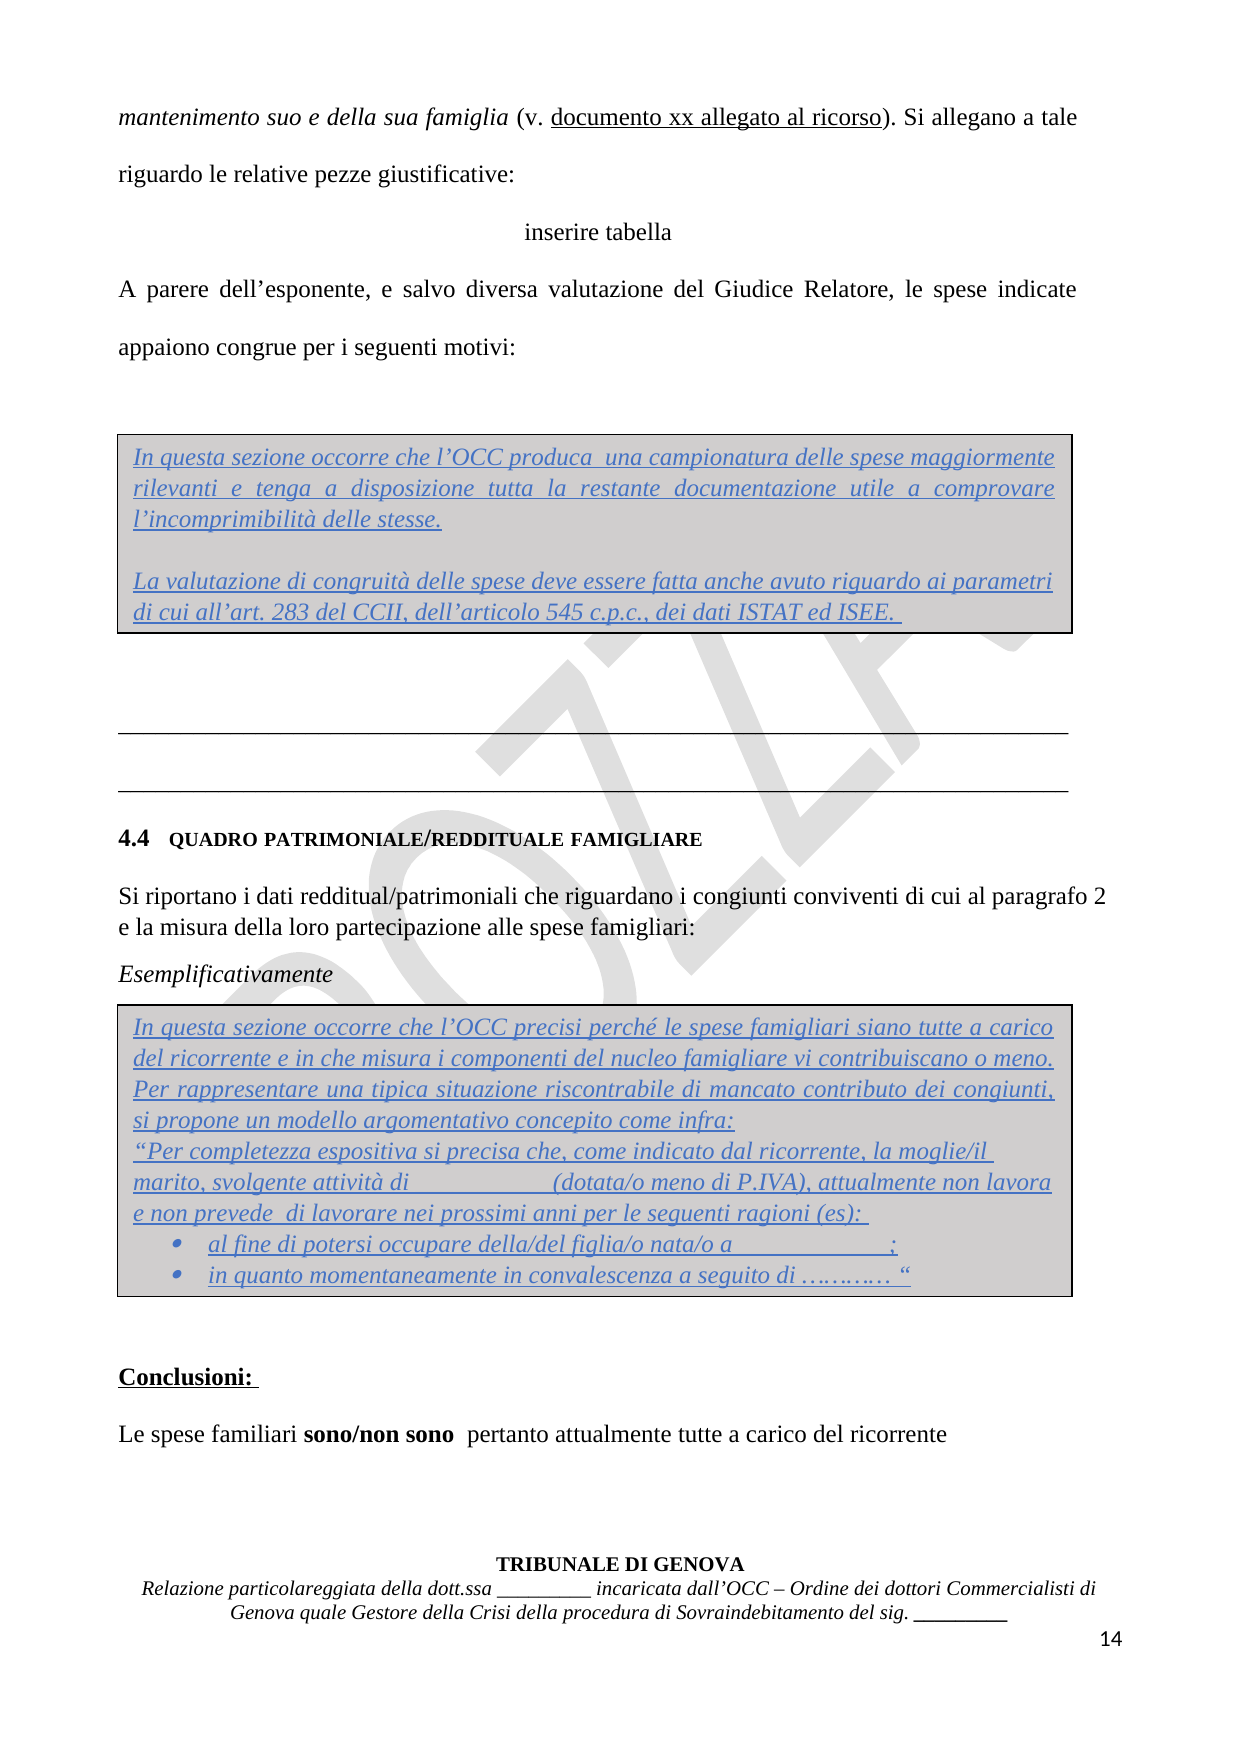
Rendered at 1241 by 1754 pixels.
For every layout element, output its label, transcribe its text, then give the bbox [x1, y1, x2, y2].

list Esemplificativamente [118, 959, 1122, 988]
text Le spese familiari sono/non sono pertanto attualmente tutte a carico del ricorrente [118, 1419, 1078, 1448]
text ________________________________________________________________________________________________________________________________________________________ [118, 447, 1078, 794]
text inserire tabella [118, 217, 1078, 246]
text Conclusioni: [118, 1007, 1078, 1391]
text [118, 102, 1078, 188]
subtitle quadro patrimoniale/reddituale famigliare [118, 823, 1078, 852]
text A parere dell’esponente, e salvo diversa valutazione del Giudice Relatore, le spese indicate appaiono congrue per i seguenti motivi: [118, 274, 1078, 361]
text Si riportano i dati redditual/patrimoniali che riguardano i congiunti conviventi di cui al paragrafo 2 e la misura della loro partecipazione alle spese famigliari: [118, 881, 1122, 941]
